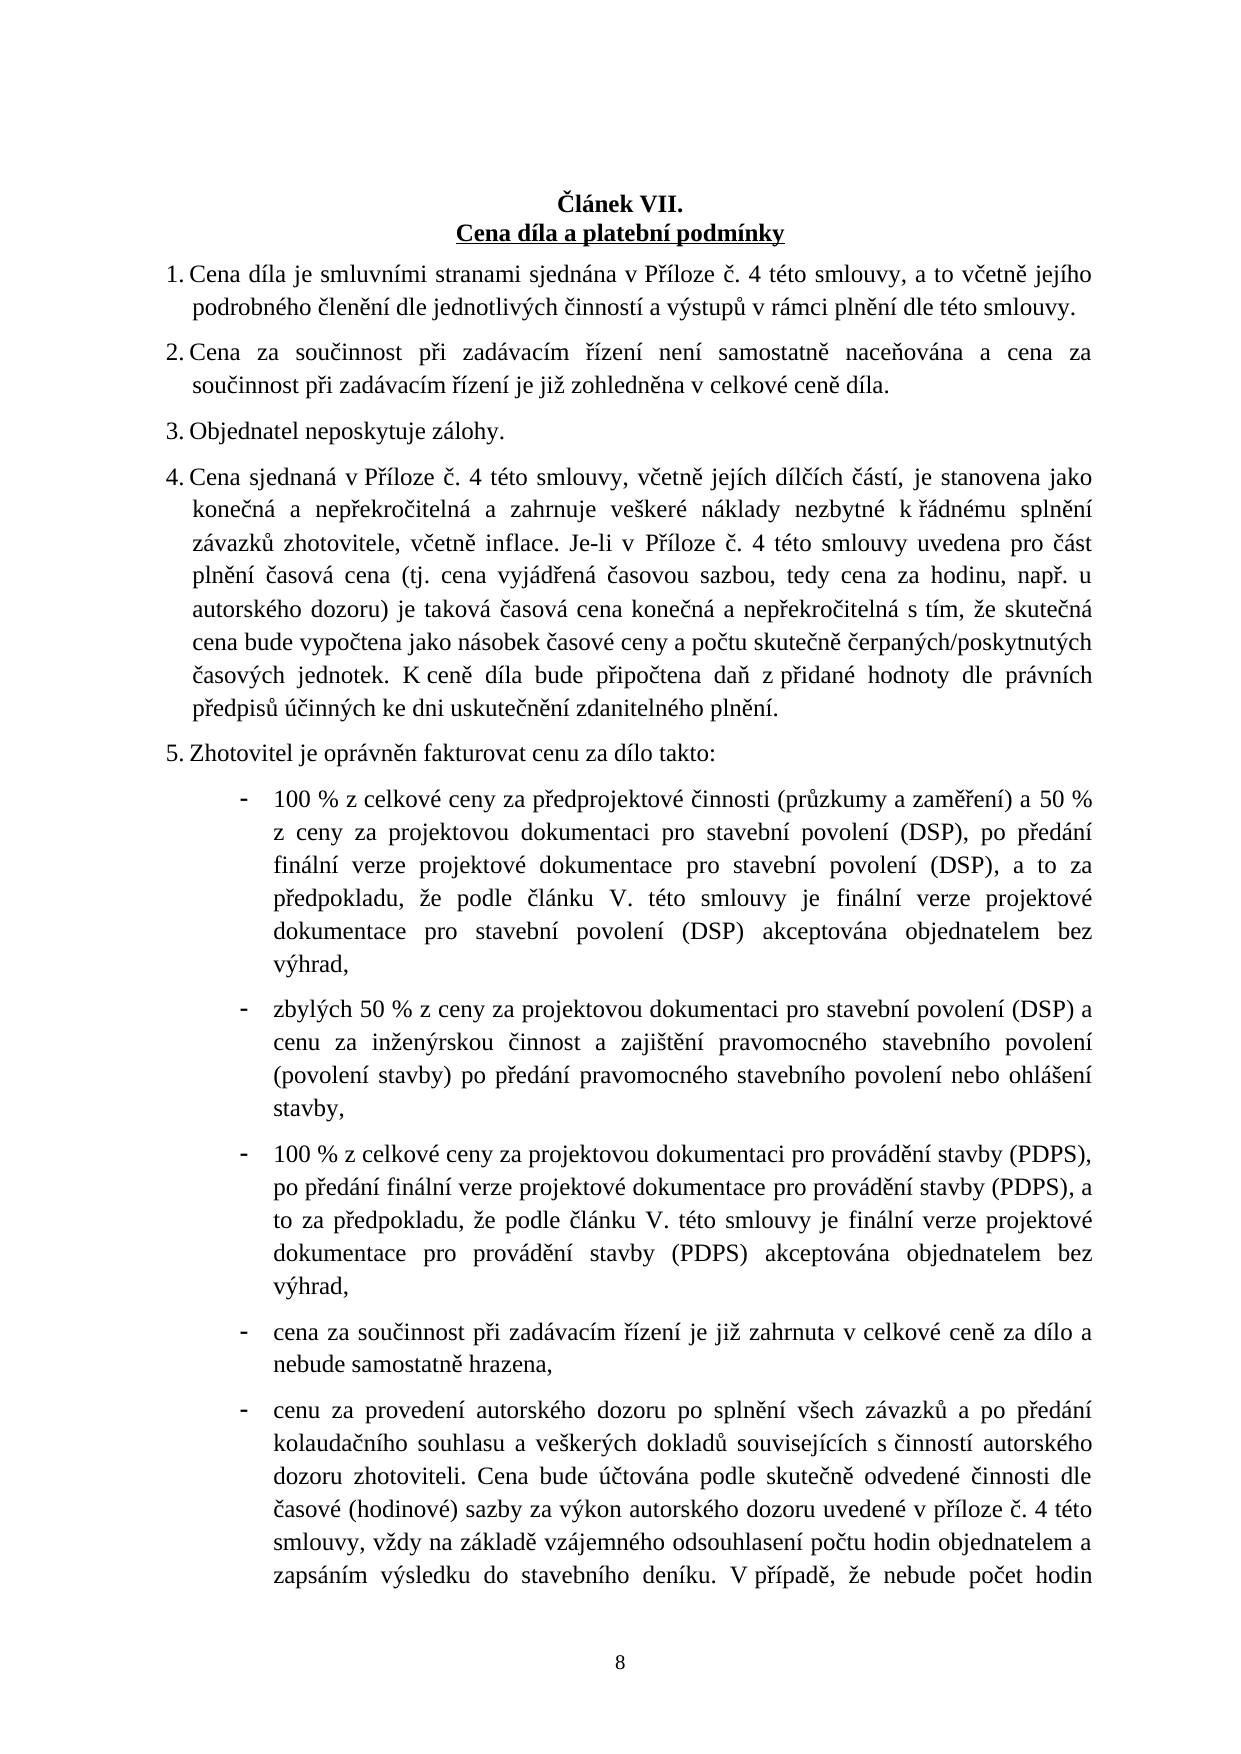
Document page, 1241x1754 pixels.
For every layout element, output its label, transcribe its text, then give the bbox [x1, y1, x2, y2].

text Článek VII. Cena díla a platební podmínky [148, 189, 1092, 246]
list Cena díla je smluvními stranami sjednána v Příloze č. 4 této smlouvy, a to včetně jejího podrobného členění dle jednotlivých činností a výstupů v rámci plnění dle této smlouvy. [166, 259, 1092, 321]
list zbylých 50 % z ceny za projektovou dokumentaci pro stavební povolení (DSP) a cenu za inženýrskou činnost a zajištění pravomocného stavebního povolení (povolení stavby) po předání pravomocného stavebního povolení nebo ohlášení stavby, [239, 994, 1092, 1122]
list 100 % z celkové ceny za projektovou dokumentaci pro provádění stavby (PDPS), po předání finální verze projektové dokumentace pro provádění stavby (PDPS), a to za předpokladu, že podle článku V. této smlouvy je finální verze projektové dokumentace pro provádění stavby (PDPS) akceptována objednatelem bez výhrad, [239, 1139, 1092, 1300]
list Objednatel neposkytuje zálohy. [166, 416, 1092, 445]
list Cena za součinnost při zadávacím řízení není samostatně naceňována a cena za součinnost při zadávacím řízení je již zohledněna v celkové ceně díla. [166, 337, 1092, 399]
list cena za součinnost při zadávacím řízení je již zahrnuta v celkové ceně za dílo a nebude samostatně hrazena, [239, 1317, 1092, 1378]
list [239, 1395, 1092, 1589]
list Zhotovitel je oprávněn fakturovat cenu za dílo takto: [166, 738, 1092, 767]
list 100 % z celkové ceny za předprojektové činnosti (průzkumy a zaměření) a 50 % z ceny za projektovou dokumentaci pro stavební povolení (DSP), po předání finální verze projektové dokumentace pro stavební povolení (DSP), a to za předpokladu, že podle článku V. této smlouvy je finální verze projektové dokumentace pro stavební povolení (DSP) akceptována objednatelem bez výhrad, [239, 784, 1092, 978]
list Cena sjednaná v Příloze č. 4 této smlouvy, včetně jejích dílčích částí, je stanovena jako konečná a nepřekročitelná a zahrnuje veškeré náklady nezbytné k řádnému splnění závazků zhotovitele, včetně inflace. Je-li v Příloze č. 4 této smlouvy uvedena pro část plnění časová cena (tj. cena vyjádřená časovou sazbou, tedy cena za hodinu, např. u autorského dozoru) je taková časová cena konečná a nepřekročitelná s tím, že skutečná cena bude vypočtena jako násobek časové ceny a počtu skutečně čerpaných/poskytnutých časových jednotek. K ceně díla bude připočtena daň z přidané hodnoty dle právních předpisů účinných ke dni uskutečnění zdanitelného plnění. [166, 462, 1092, 721]
